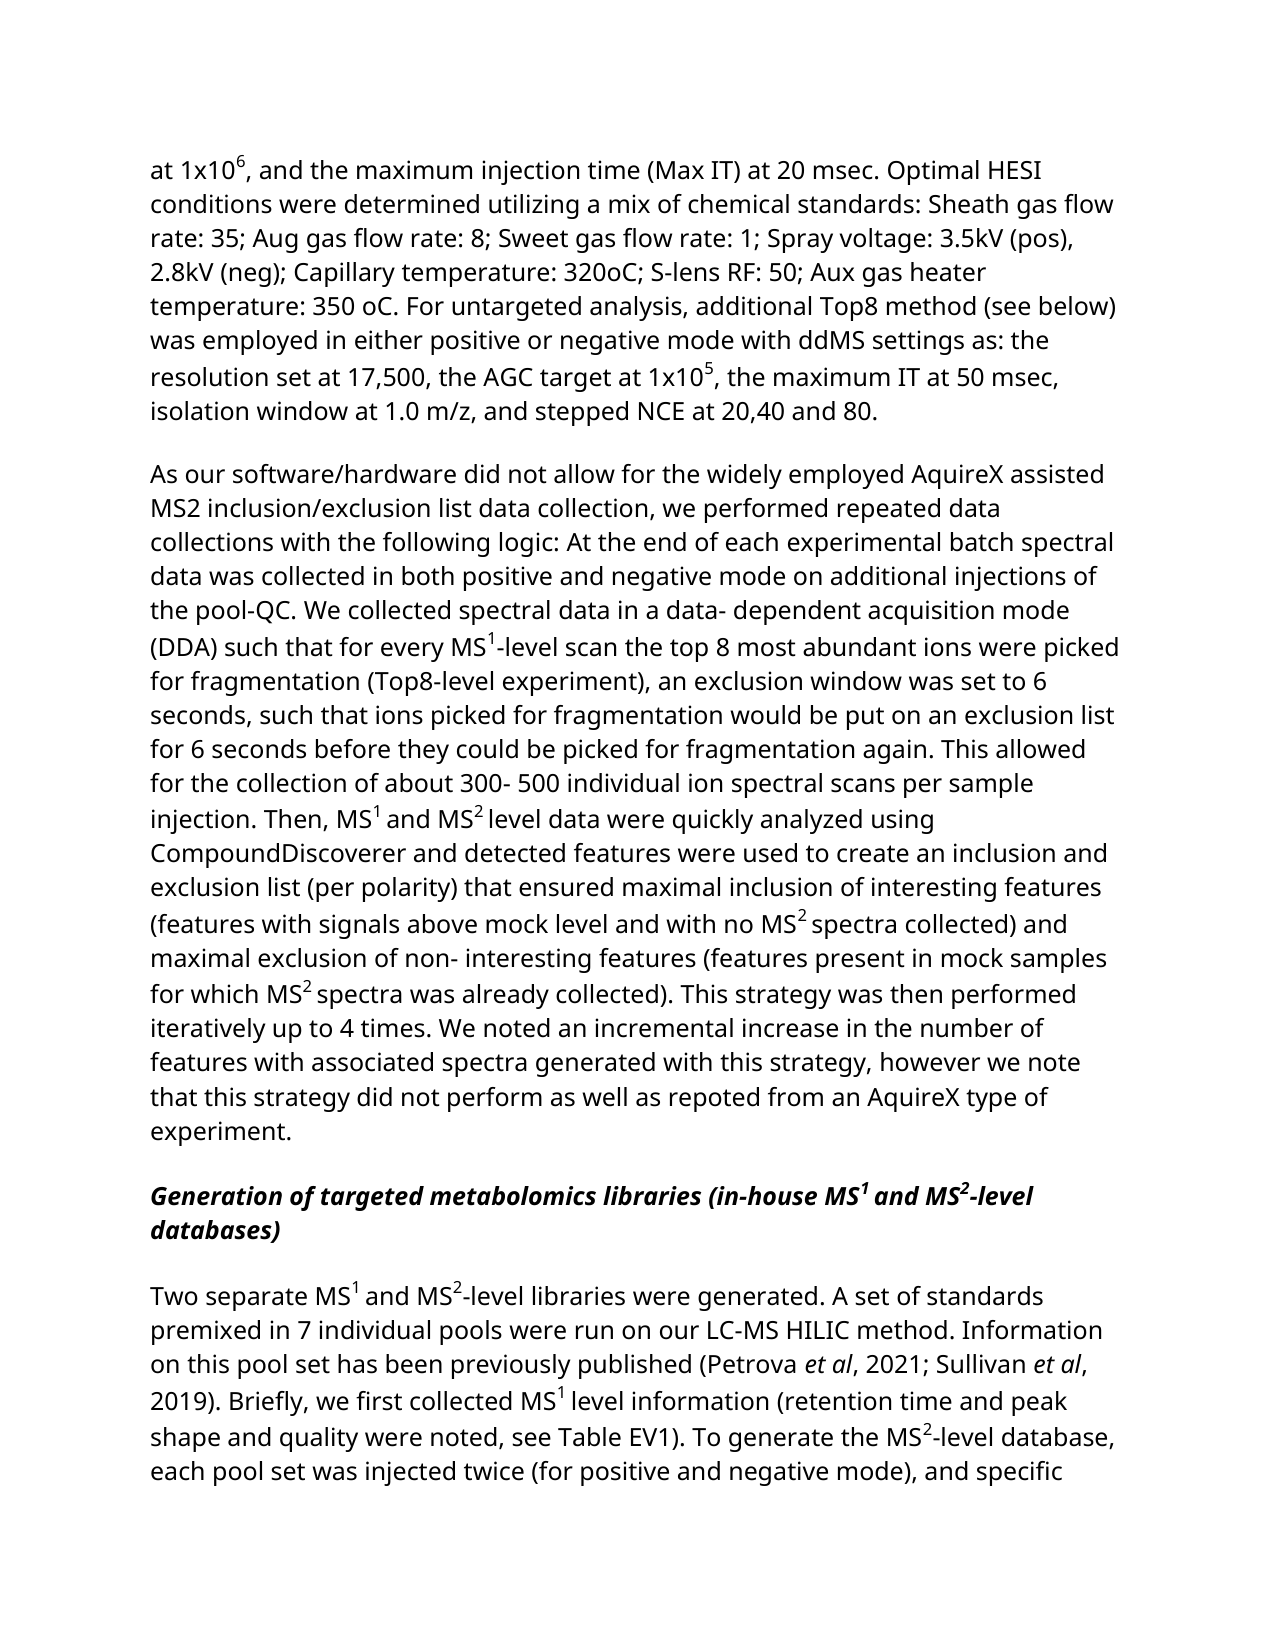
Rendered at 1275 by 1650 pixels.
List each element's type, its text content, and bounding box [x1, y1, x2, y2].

text Generation of targeted metabolomics libraries (in-house MS1 and MS2-level databases) [150, 1176, 1125, 1247]
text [150, 150, 1125, 427]
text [150, 1276, 1125, 1488]
text As our software/hardware did not allow for the widely employed AquireX assisted MS2 inclusion/exclusion list data collection, we performed repeated data collections with the following logic: At the end of each experimental batch spectral data was collected in both positive and negative mode on additional injections of the pool-QC. We collected spectral data in a data- dependent acquisition mode (DDA) such that for every MS1-level scan the top 8 most abundant ions were picked for fragmentation (Top8-level experiment), an exclusion window was set to 6 seconds, such that ions picked for fragmentation would be put on an exclusion list for 6 seconds before they could be picked for fragmentation again. This allowed for the collection of about 300- 500 individual ion spectral scans per sample injection. Then, MS1 and MS2 level data were quickly analyzed using CompoundDiscoverer and detected features were used to create an inclusion and exclusion list (per polarity) that ensured maximal inclusion of interesting features (features with signals above mock level and with no MS2 spectra collected) and maximal exclusion of non- interesting features (features present in mock samples for which MS2 spectra was already collected). This strategy was then performed iteratively up to 4 times. We noted an incremental increase in the number of features with associated spectra generated with this strategy, however we note that this strategy did not perform as well as repoted from an AquireX type of experiment. [150, 456, 1125, 1147]
